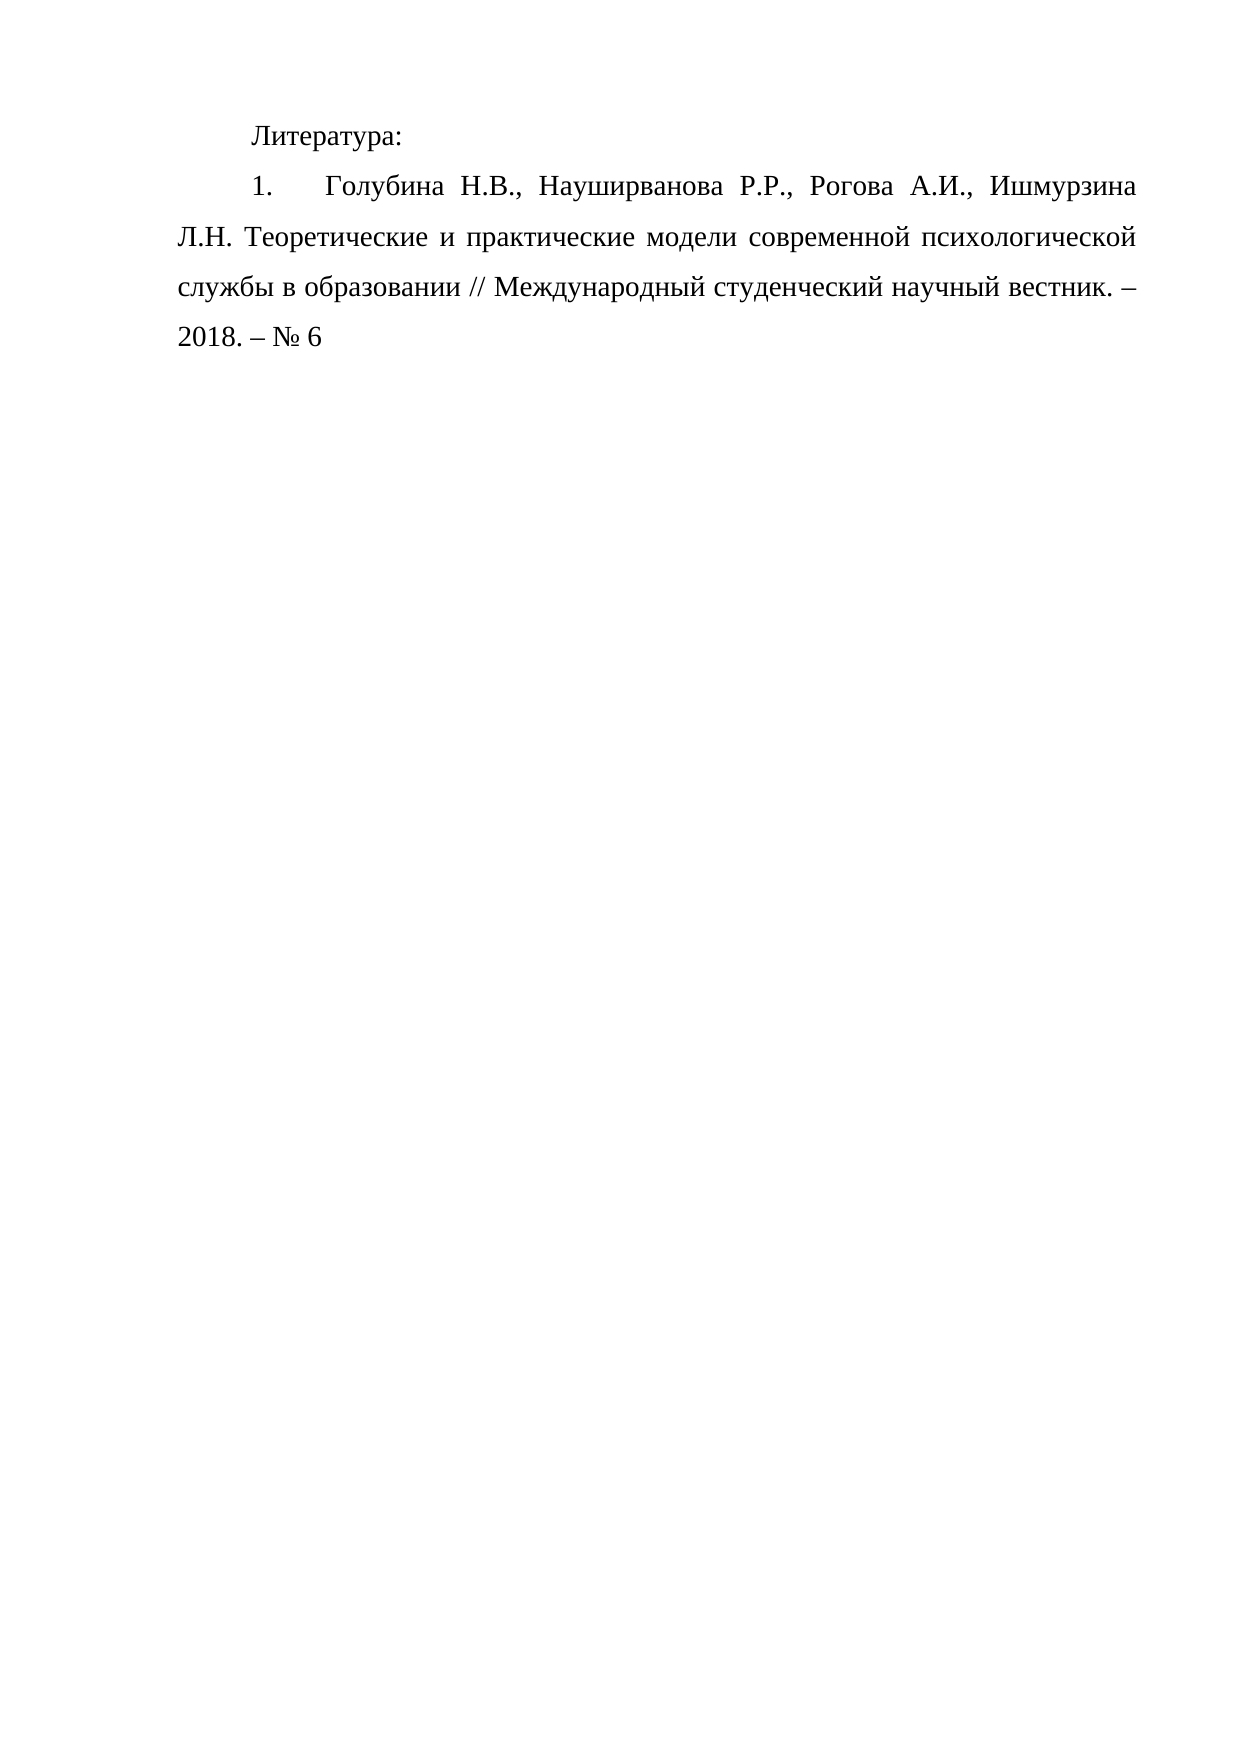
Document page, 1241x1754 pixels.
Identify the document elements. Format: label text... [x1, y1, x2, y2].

list Литература: [177, 118, 1137, 152]
list Голубина Н.В., Науширванова Р.Р., Рогова А.И., Ишмурзина Л.Н. Теоретические и практические модели современной психологической службы в образовании // Международный студенческий научный вестник. – 2018. – № 6 [177, 168, 1137, 353]
